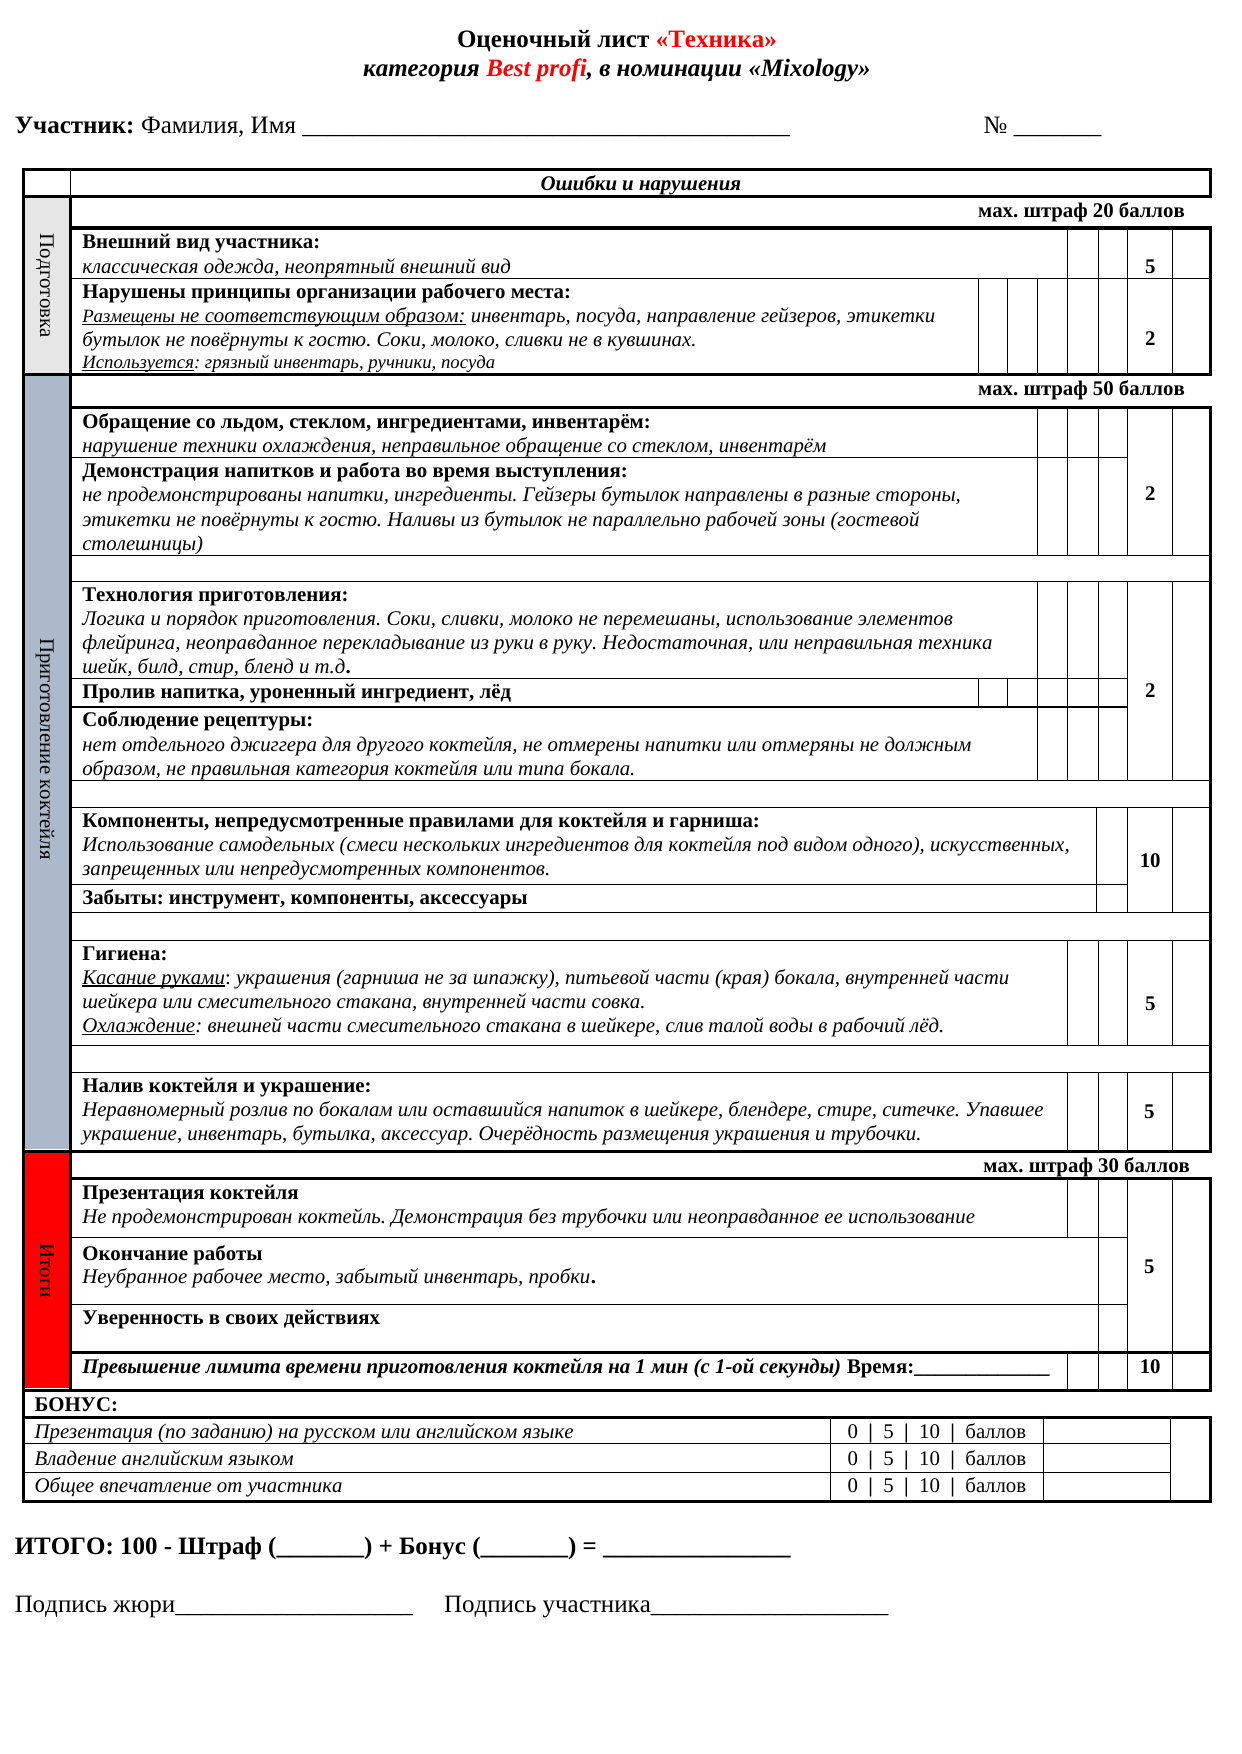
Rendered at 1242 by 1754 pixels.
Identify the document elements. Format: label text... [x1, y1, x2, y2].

text ИТОГО: 100 - Штраф (_______) + Бонус (_______) = _______________ [14, 1531, 1219, 1560]
table_cell [1099, 409, 1127, 457]
table_cell [1068, 941, 1098, 1045]
table_cell [1038, 708, 1067, 779]
table_cell [1068, 409, 1098, 457]
table_cell Превышение лимита времени приготовления коктейля на 1 мин (с 1-ой секунды) Время:_____________ [72, 1354, 1067, 1388]
table_cell [1038, 679, 1067, 706]
table_cell Общее впечатление от участника [25, 1473, 830, 1499]
table_cell 0 | 5 | 10 | баллов [831, 1419, 1043, 1443]
table_cell [1173, 1073, 1209, 1149]
table_cell [1173, 409, 1209, 554]
table_cell 5 [1128, 941, 1172, 1045]
table_cell [1099, 679, 1127, 706]
table_cell Компоненты, непредусмотренные правилами для коктейля и гарниша: Использование самодельных (смеси нескольких ингредиентов для коктейля под видом одного), искусственных, запрещенных или непредусмотренных компонентов. [72, 808, 1096, 884]
table_cell [1038, 409, 1067, 457]
table_cell [1099, 230, 1127, 278]
table_cell Окончание работы Неубранное рабочее место, забытый инвентарь, пробки. [72, 1238, 1098, 1304]
table_cell [1099, 458, 1127, 554]
table_cell [1099, 708, 1127, 779]
table_cell Обращение со льдом, стеклом, ингредиентами, инвентарём: нарушение техники охлаждения, неправильное обращение со стеклом, инвентарём [72, 409, 1037, 457]
table_cell Технология приготовления: Логика и порядок приготовления. Соки, сливки, молоко не перемешаны, использование элементов флейринга, неоправданное перекладывание из руки в руку. Недостаточная, или неправильная техника шейк, билд, стир, бленд и т.д. [72, 582, 1037, 678]
table_cell [1068, 458, 1098, 554]
table_cell [1068, 1073, 1098, 1149]
table_cell Гигиена: Касание руками: украшения (гарниша не за шпажку), питьевой части (края) бокала, внутренней части шейкера или смесительного стакана, внутренней части совка. Охлаждение: внешней части смесительного стакана в шейкере, слив талой воды в рабочий лёд. [72, 941, 1067, 1045]
table_cell [979, 679, 1007, 706]
table_cell [1099, 279, 1127, 373]
text категория Best profi, в номинации «Mixology» [14, 53, 1219, 82]
table_cell [1038, 582, 1067, 678]
table_cell 2 [1128, 279, 1172, 373]
table_header [25, 171, 70, 195]
table_cell [1099, 1354, 1127, 1388]
table_cell [1171, 1419, 1209, 1499]
table_cell [1068, 1354, 1098, 1388]
table_cell 5 [1128, 230, 1172, 278]
table_cell [72, 1046, 1209, 1072]
table_cell [72, 913, 1209, 939]
table_cell Налив коктейля и украшение: Неравномерный розлив по бокалам или оставшийся напиток в шейкере, блендере, стире, ситечке. Упавшее украшение, инвентарь, бутылка, аксессуар. Очерёдность размещения украшения и трубочки. [72, 1073, 1067, 1149]
table_cell [1099, 1073, 1127, 1149]
table_cell [1044, 1419, 1170, 1443]
table_cell [1008, 279, 1037, 373]
text Участник: Фамилия, Имя _______________________________________ № _______ [14, 110, 1219, 139]
table_cell [1099, 1305, 1127, 1351]
table_cell Соблюдение рецептуры: нет отдельного джиггера для другого коктейля, не отмерены напитки или отмеряны не должным образом, не правильная категория коктейля или типа бокала. [72, 708, 1037, 779]
table_cell [1044, 1473, 1170, 1499]
table_cell Подготовка [25, 198, 69, 373]
table_cell [1044, 1444, 1170, 1472]
table_cell Пролив напитка, уроненный ингредиент, лёд [72, 679, 978, 706]
text Оценочный лист «Техника» [14, 24, 1219, 53]
table_cell [1173, 279, 1209, 373]
table_cell [1099, 1180, 1127, 1237]
table_cell Забыты: инструмент, компоненты, аксессуары [72, 885, 1096, 912]
table_cell Приготовление коктейля [25, 376, 69, 1149]
table_cell Владение английским языком [25, 1444, 830, 1472]
table_cell [1173, 941, 1209, 1045]
table_cell [1099, 1238, 1127, 1304]
table_cell [1038, 458, 1067, 554]
table_cell Итоги [25, 1153, 69, 1388]
table_header Ошибки и нарушения [71, 171, 1209, 195]
table_cell [1099, 941, 1127, 1045]
table_cell [1097, 808, 1127, 884]
table_cell мах. штраф 50 баллов [72, 376, 1210, 406]
table_cell [1068, 582, 1098, 678]
table_cell Внешний вид участника: классическая одежда, неопрятный внешний вид [72, 230, 1067, 278]
table_cell [72, 781, 1209, 807]
table_cell [72, 556, 1209, 581]
table_cell [1097, 885, 1127, 912]
table_cell Уверенность в своих действиях [72, 1305, 1098, 1351]
table_cell [979, 279, 1007, 373]
table_cell [1173, 808, 1209, 912]
table_cell 5 [1128, 1180, 1172, 1351]
text Подпись жюри___________________ Подпись участника___________________ [14, 1589, 1219, 1618]
table_cell [1173, 230, 1209, 278]
table_cell 10 [1128, 808, 1172, 912]
table_cell 2 [1128, 582, 1172, 779]
table_cell [1008, 679, 1037, 706]
table_cell [1068, 1180, 1098, 1237]
table_cell 0 | 5 | 10 | баллов [831, 1444, 1043, 1472]
table_cell Презентация (по заданию) на русском или английском языке [25, 1419, 830, 1443]
table_cell мах. штраф 30 баллов [72, 1153, 1210, 1177]
table_cell мах. штраф 20 баллов [72, 198, 1210, 226]
table_cell Нарушены принципы организации рабочего места: Размещены не соответствующим образом: инвентарь, посуда, направление гейзеров, этикетки бутылок не повёрнуты к гостю. Соки, молоко, сливки не в кувшинах. Используется: грязный инвентарь, ручники, посуда [72, 279, 978, 373]
table_cell 5 [1128, 1073, 1172, 1149]
table_cell 10 [1128, 1354, 1172, 1388]
table_cell [1038, 279, 1067, 373]
table_cell [1068, 279, 1098, 373]
table_cell Презентация коктейля Не продемонстрирован коктейль. Демонстрация без трубочки или неоправданное ее использование [72, 1180, 1067, 1237]
table_cell [1099, 582, 1127, 678]
table_cell [1173, 1354, 1209, 1388]
table_cell Демонстрация напитков и работа во время выступления: не продемонстрированы напитки, ингредиенты. Гейзеры бутылок направлены в разные стороны, этикетки не повёрнуты к гостю. Наливы из бутылок не параллельно рабочей зоны (гостевой столешницы) [72, 458, 1037, 554]
table_cell 2 [1128, 409, 1172, 554]
table_cell [1068, 230, 1098, 278]
table_cell [1068, 708, 1098, 779]
table_cell [1173, 582, 1209, 779]
table_cell [1173, 1180, 1209, 1351]
table_cell [1068, 679, 1098, 706]
table_cell БОНУС: [25, 1392, 1210, 1416]
table_cell 0 | 5 | 10 | баллов [831, 1473, 1043, 1499]
